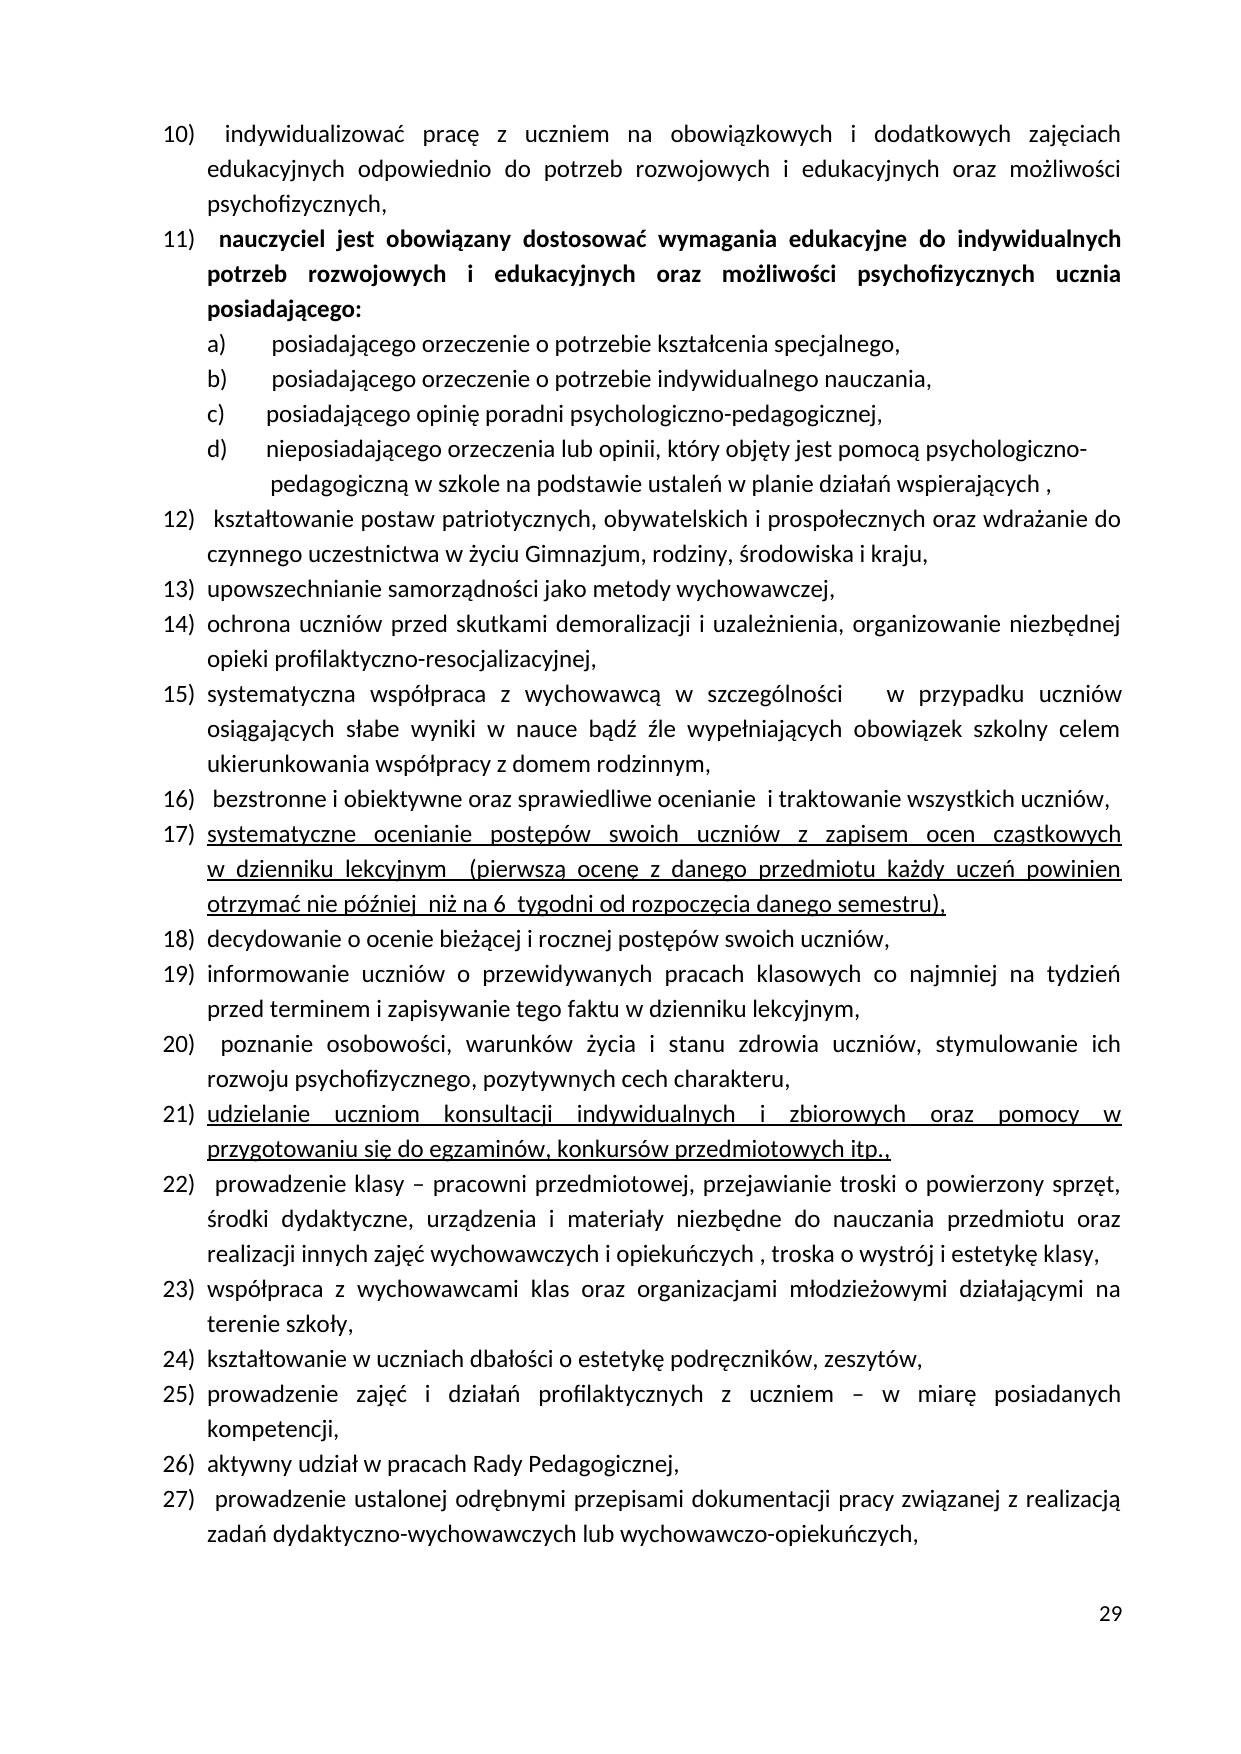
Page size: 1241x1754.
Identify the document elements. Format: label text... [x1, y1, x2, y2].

list decydowanie o ocenie bieżącej i rocznej postępów swoich uczniów, [162, 923, 1122, 954]
list prowadzenie ustalonej odrębnymi przepisami dokumentacji pracy związanej z realizacją zadań dydaktyczno-wychowawczych lub wychowawczo-opiekuńczych, [162, 1483, 1122, 1549]
list pedagogiczną w szkole na podstawie ustaleń w planie działań wspierających , [208, 468, 1122, 499]
list nieposiadającego orzeczenia lub opinii, który objęty jest pomocą psychologiczno- [207, 433, 1122, 464]
list upowszechnianie samorządności jako metody wychowawczej, [162, 573, 1122, 604]
list posiadającego orzeczenie o potrzebie kształcenia specjalnego, [207, 328, 1122, 359]
list systematyczna współpraca z wychowawcą w szczególności w przypadku uczniów osiągających słabe wyniki w nauce bądź źle wypełniających obowiązek szkolny celem ukierunkowania współpracy z domem rodzinnym, [162, 678, 1122, 779]
list bezstronne i obiektywne oraz sprawiedliwe ocenianie i traktowanie wszystkich uczniów, [162, 783, 1122, 814]
list ochrona uczniów przed skutkami demoralizacji i uzależnienia, organizowanie niezbędnej opieki profilaktyczno-resocjalizacyjnej, [162, 608, 1122, 674]
list posiadającego opinię poradni psychologiczno-pedagogicznej, [207, 398, 1122, 429]
list poznanie osobowości, warunków życia i stanu zdrowia uczniów, stymulowanie ich rozwoju psychofizycznego, pozytywnych cech charakteru, [162, 1028, 1122, 1094]
list systematyczne ocenianie postępów swoich uczniów z zapisem ocen cząstkowych w dzienniku lekcyjnym (pierwszą ocenę z danego przedmiotu każdy uczeń powinien otrzymać nie później niż na 6 tygodni od rozpoczęcia danego semestru), [162, 818, 1122, 919]
list nauczyciel jest obowiązany dostosować wymagania edukacyjne do indywidualnych potrzeb rozwojowych i edukacyjnych oraz możliwości psychofizycznych ucznia posiadającego: [162, 223, 1122, 324]
list udzielanie uczniom konsultacji indywidualnych i zbiorowych oraz pomocy w przygotowaniu się do egzaminów, konkursów przedmiotowych itp., [162, 1098, 1122, 1164]
list kształtowanie w uczniach dbałości o estetykę podręczników, zeszytów, [162, 1343, 1122, 1374]
list informowanie uczniów o przewidywanych pracach klasowych co najmniej na tydzień przed terminem i zapisywanie tego faktu w dzienniku lekcyjnym, [162, 958, 1122, 1024]
list kształtowanie postaw patriotycznych, obywatelskich i prospołecznych oraz wdrażanie do czynnego uczestnictwa w życiu Gimnazjum, rodziny, środowiska i kraju, [162, 503, 1122, 569]
list współpraca z wychowawcami klas oraz organizacjami młodzieżowymi działającymi na terenie szkoły, [162, 1273, 1122, 1339]
list indywidualizować pracę z uczniem na obowiązkowych i dodatkowych zajęciach edukacyjnych odpowiednio do potrzeb rozwojowych i edukacyjnych oraz możliwości psychofizycznych, [162, 118, 1122, 219]
list aktywny udział w pracach Rady Pedagogicznej, [162, 1448, 1122, 1479]
list prowadzenie klasy – pracowni przedmiotowej, przejawianie troski o powierzony sprzęt, środki dydaktyczne, urządzenia i materiały niezbędne do nauczania przedmiotu oraz realizacji innych zajęć wychowawczych i opiekuńczych , troska o wystrój i estetykę klasy, [162, 1168, 1122, 1269]
list posiadającego orzeczenie o potrzebie indywidualnego nauczania, [207, 363, 1122, 394]
list prowadzenie zajęć i działań profilaktycznych z uczniem – w miarę posiadanych kompetencji, [162, 1378, 1122, 1444]
